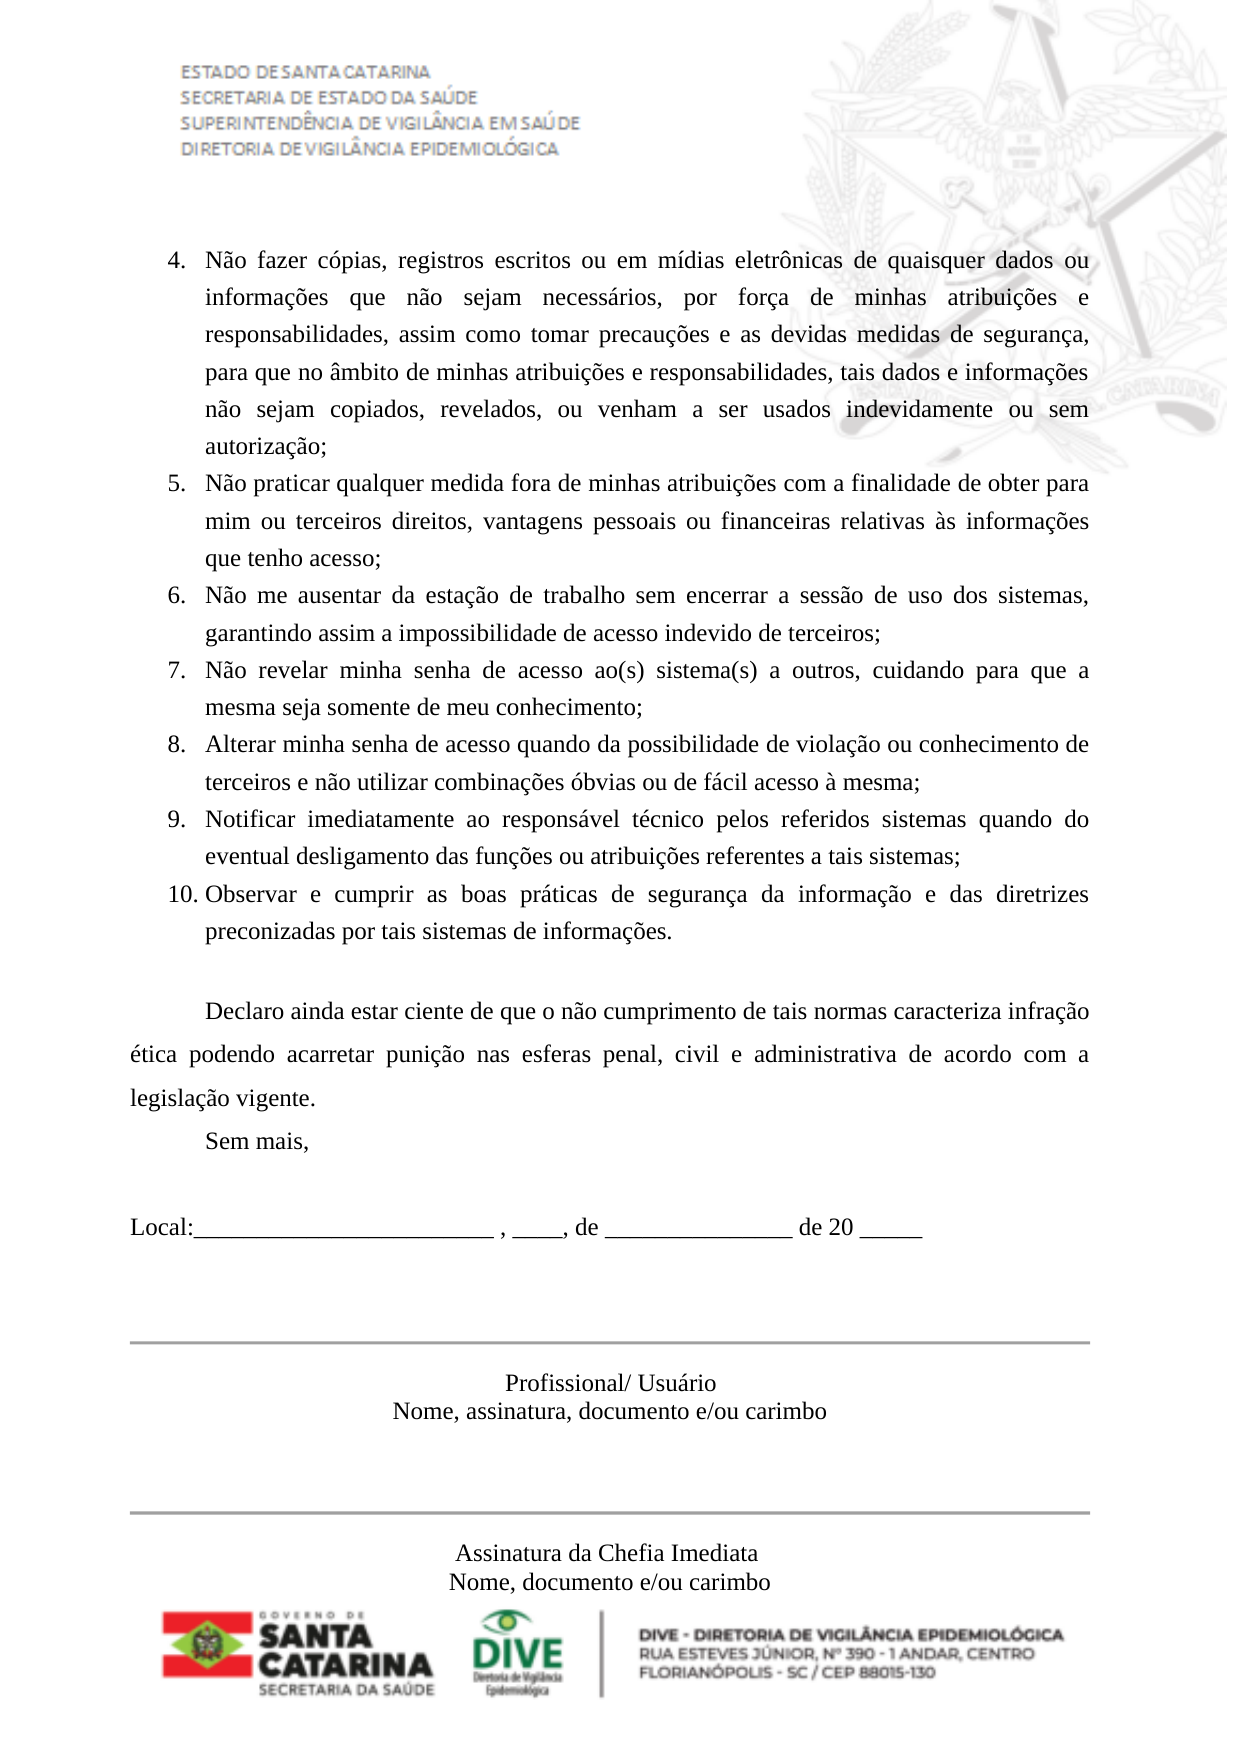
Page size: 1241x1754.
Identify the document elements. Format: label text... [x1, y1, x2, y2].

list Observar e cumprir as boas práticas de segurança da informação e das diretrizes preconizadas por tais sistemas de informações. [167, 879, 1090, 945]
list Não praticar qualquer medida fora de minhas atribuições com a finalidade de obter para mim ou terceiros direitos, vantagens pessoais ou financeiras relativas às informações que tenho acesso; [167, 468, 1090, 572]
list Não me ausentar da estação de trabalho sem encerrar a sessão de uso dos sistemas, garantindo assim a impossibilidade de acesso indevido de terceiros; [167, 580, 1090, 646]
text Declaro ainda estar ciente de que o não cumprimento de tais normas caracteriza infração ética podendo acarretar punição nas esferas penal, civil e administrativa de acordo com a legislação vigente. [130, 996, 1090, 1111]
text Assinatura da Chefia Imediata [130, 1538, 1090, 1567]
text Nome, documento e/ou carimbo [130, 1567, 1090, 1595]
list Não fazer cópias, registros escritos ou em mídias eletrônicas de quaisquer dados ou informações que não sejam necessários, por força de minhas atribuições e responsabilidades, assim como tomar precauções e as devidas medidas de segurança, para que no âmbito de minhas atribuições e responsabilidades, tais dados e informações não sejam copiados, revelados, ou venham a ser usados indevidamente ou sem autorização; [167, 245, 1090, 460]
text Sem mais, [130, 1126, 1090, 1154]
text Nome, assinatura, documento e/ou carimbo [130, 1396, 1090, 1425]
text Profissional/ Usuário [130, 1368, 1090, 1396]
text Local:________________________ , ____, de _______________ de 20 _____ [130, 1212, 1090, 1241]
list Notificar imediatamente ao responsável técnico pelos referidos sistemas quando do eventual desligamento das funções ou atribuições referentes a tais sistemas; [167, 804, 1090, 870]
picture [0, 0, 1227, 1732]
list Não revelar minha senha de acesso ao(s) sistema(s) a outros, cuidando para que a mesma seja somente de meu conhecimento; [167, 655, 1090, 721]
list Alterar minha senha de acesso quando da possibilidade de violação ou conhecimento de terceiros e não utilizar combinações óbvias ou de fácil acesso à mesma; [167, 729, 1090, 796]
